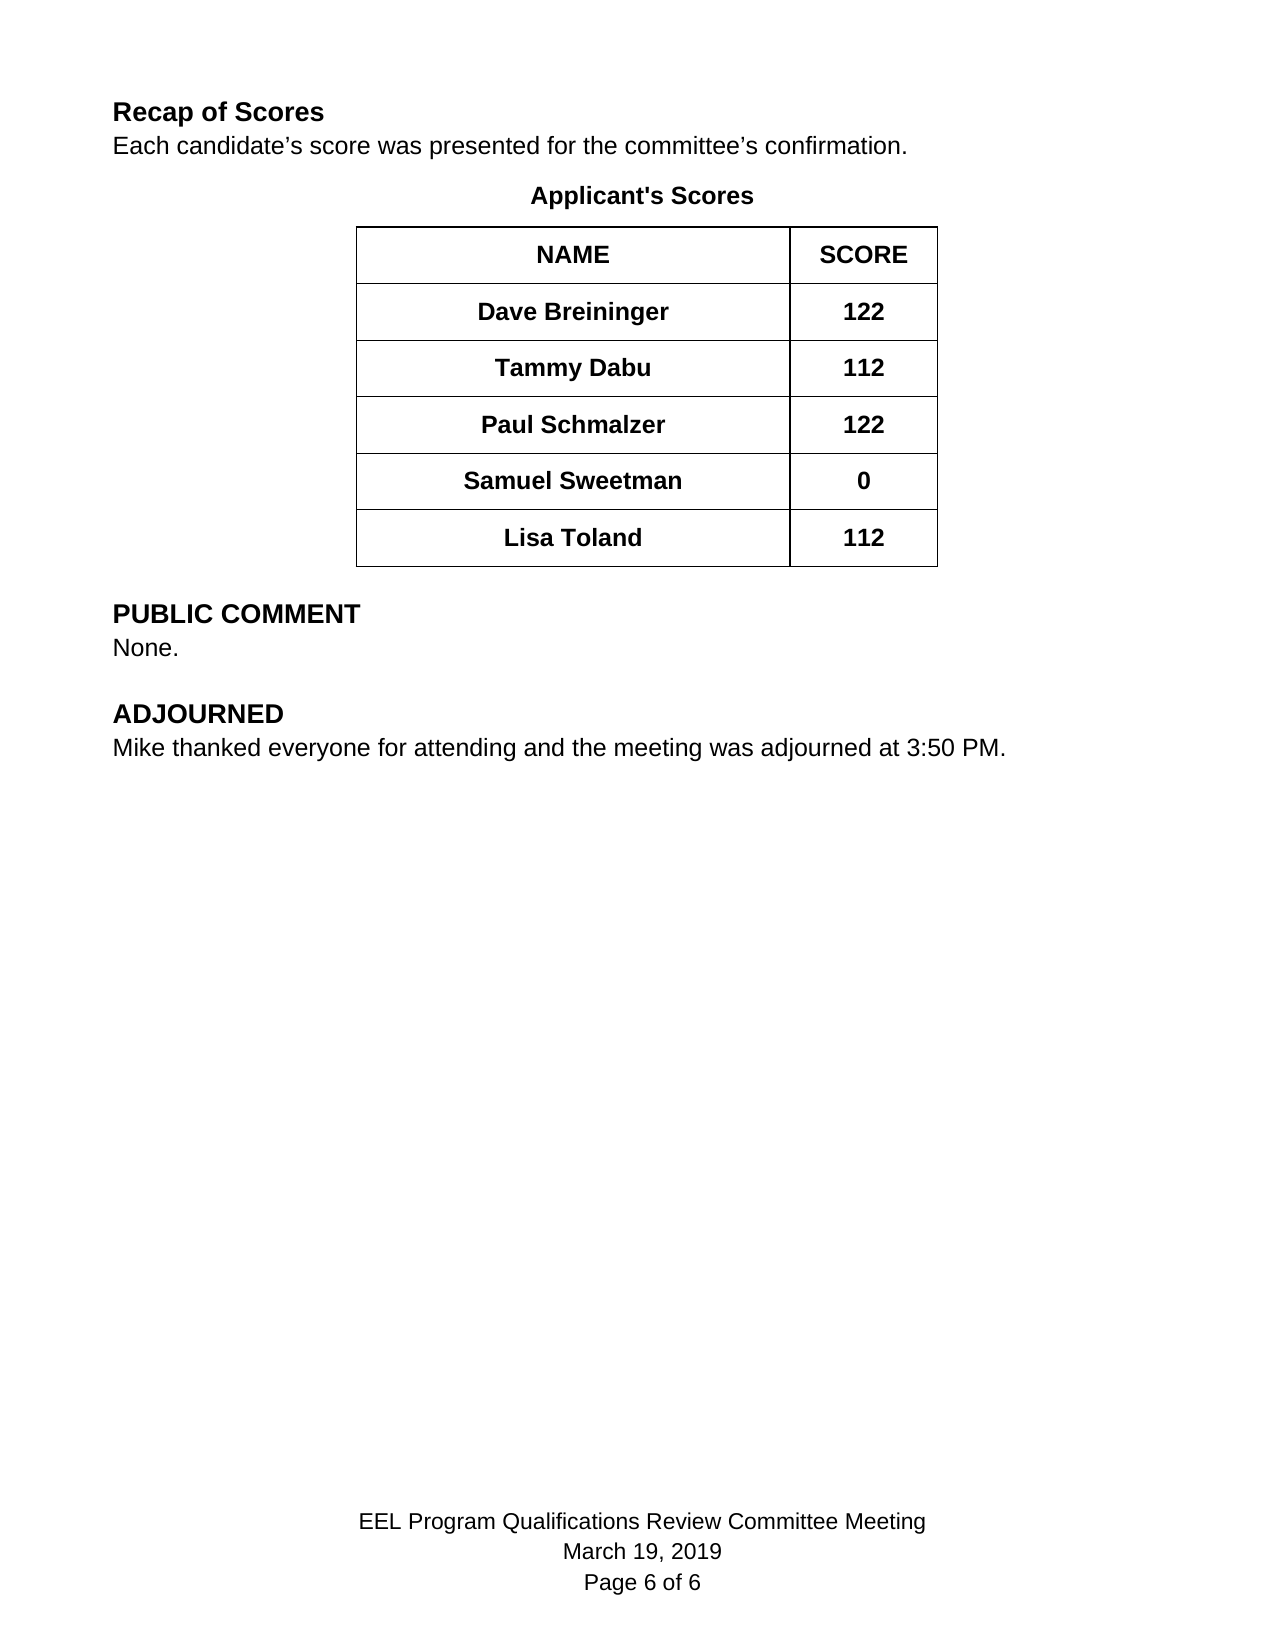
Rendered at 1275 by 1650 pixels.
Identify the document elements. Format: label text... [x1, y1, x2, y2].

table_cell Lisa Toland [357, 510, 789, 566]
table_cell Tammy Dabu [357, 341, 789, 396]
table_cell 0 [791, 454, 937, 509]
text Applicant's Scores [112, 181, 1172, 210]
text Recap of Scores Each candidate’s score was presented for the committee’s confirmation. [112, 96, 1172, 160]
table_header SCORE [791, 228, 937, 283]
subtitle PUBLIC COMMENT [112, 598, 1172, 629]
table_cell 112 [791, 341, 937, 396]
table_cell Dave Breininger [357, 284, 789, 339]
table_cell 122 [791, 397, 937, 453]
table_cell Samuel Sweetman [357, 454, 789, 509]
table_cell 122 [791, 284, 937, 339]
subtitle ADJOURNED [112, 698, 1172, 729]
table_cell 112 [791, 510, 937, 566]
text Mike thanked everyone for attending and the meeting was adjourned at 3:50 PM. [112, 733, 1172, 762]
table_cell Paul Schmalzer [357, 397, 789, 453]
table_header NAME [357, 228, 789, 283]
text None. [112, 633, 1172, 662]
